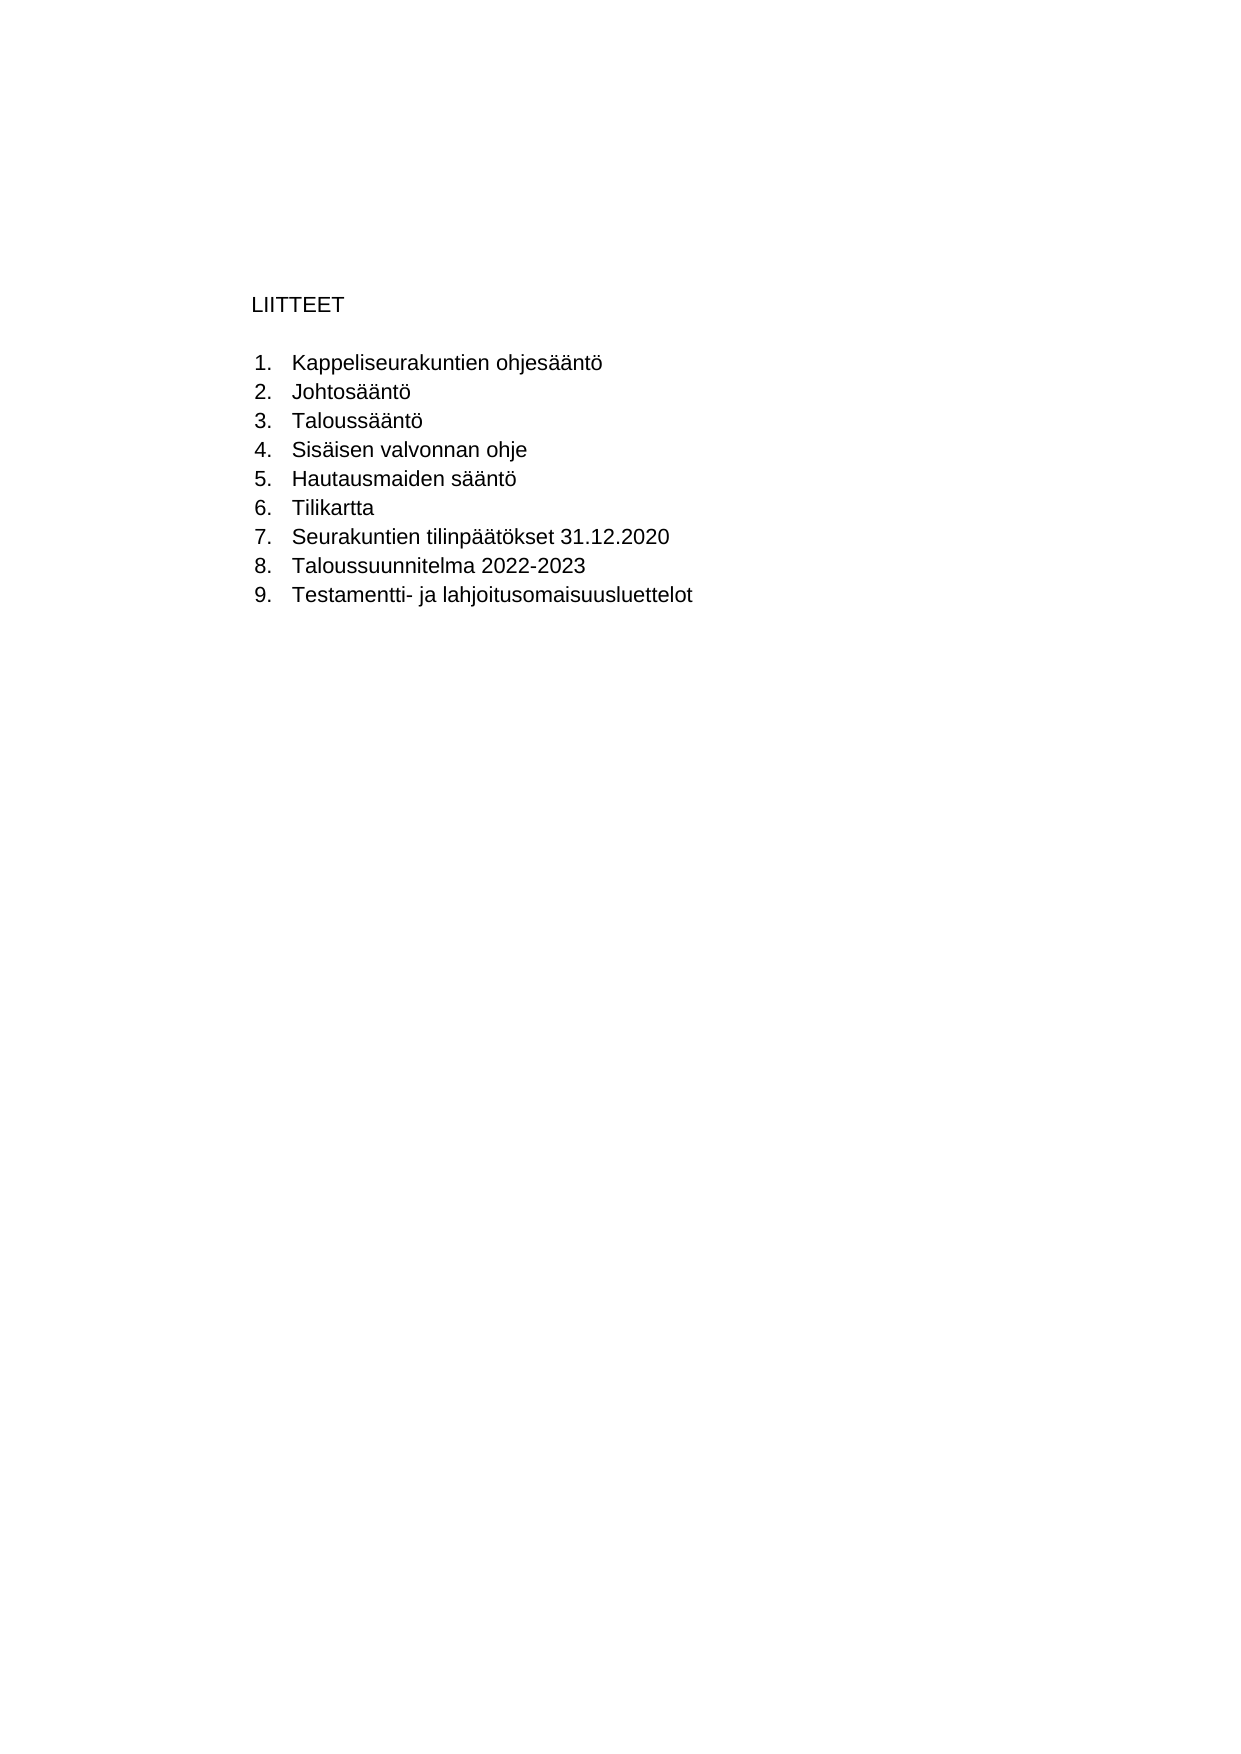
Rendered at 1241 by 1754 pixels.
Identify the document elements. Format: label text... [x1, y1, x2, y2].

list Hautausmaiden sääntö [254, 466, 1122, 491]
list Kappeliseurakuntien ohjesääntö [254, 350, 1122, 376]
list Seurakuntien tilinpäätökset 31.12.2020 [254, 524, 1122, 549]
list Taloussuunnitelma 2022-2023 [254, 553, 1122, 578]
list Johtosääntö [254, 379, 1122, 404]
list Testamentti- ja lahjoitusomaisuusluettelot [254, 582, 1122, 607]
list Sisäisen valvonnan ohje [254, 437, 1122, 462]
list Taloussääntö [254, 408, 1122, 433]
text LIITTEET [177, 292, 1122, 318]
list Tilikartta [254, 495, 1122, 520]
